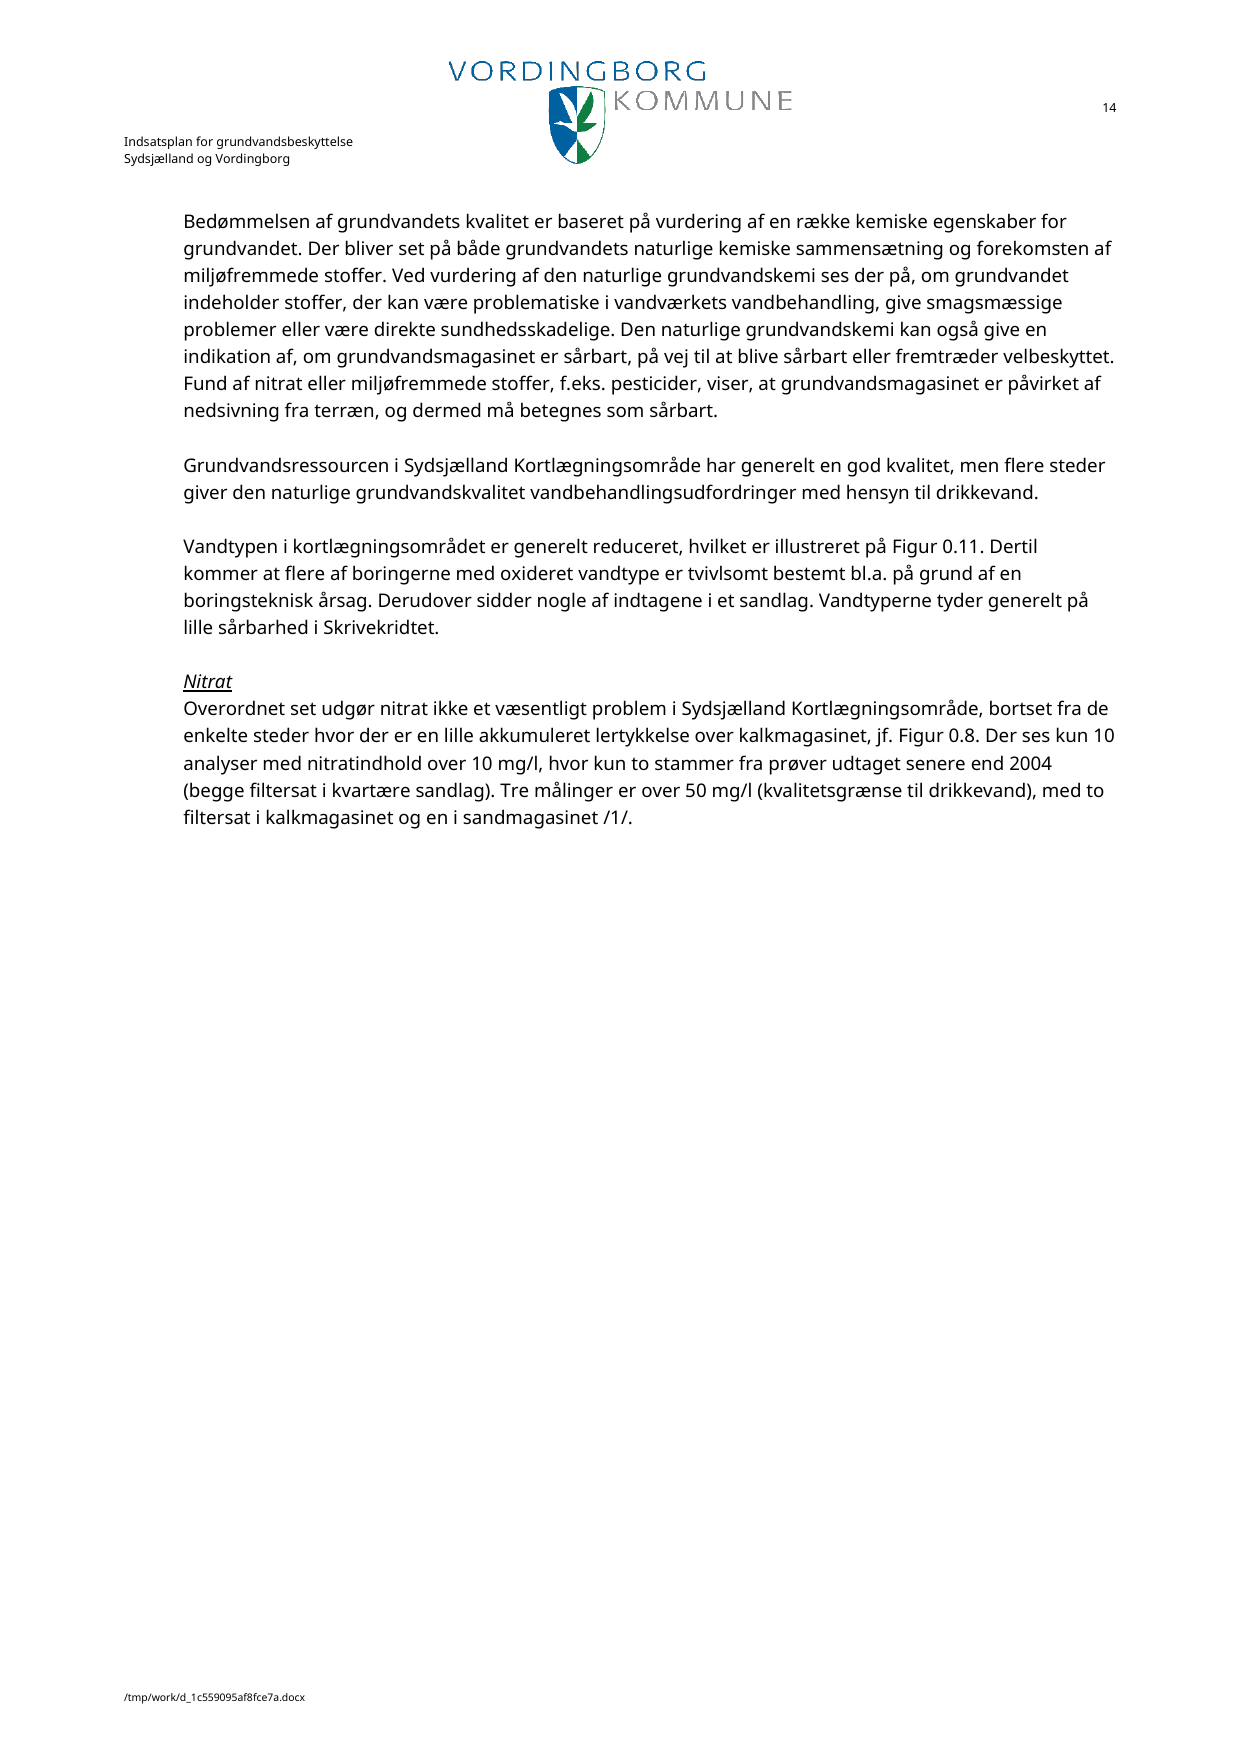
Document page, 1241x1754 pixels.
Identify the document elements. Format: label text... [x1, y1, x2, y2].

text Nitrat [183, 667, 1116, 694]
text Overordnet set udgør nitrat ikke et væsentligt problem i Sydsjælland Kortlægningsområde, bortset fra de enkelte steder hvor der er en lille akkumuleret lertykkelse over kalkmagasinet, jf. Figur 0.8. Der ses kun 10 analyser med nitratindhold over 10 mg/l, hvor kun to stammer fra prøver udtaget senere end 2004 (begge filtersat i kvartære sandlag). Tre målinger er over 50 mg/l (kvalitetsgrænse til drikkevand), med to filtersat i kalkmagasinet og en i sandmagasinet /1/. [183, 694, 1116, 829]
text Bedømmelsen af grundvandets kvalitet er baseret på vurdering af en række kemiske egenskaber for grundvandet. Der bliver set på både grundvandets naturlige kemiske sammensætning og forekomsten af miljøfremmede stoffer. Ved vurdering af den naturlige grundvandskemi ses der på, om grundvandet indeholder stoffer, der kan være problematiske i vandværkets vandbehandling, give smagsmæssige problemer eller være direkte sundhedsskadelige. Den naturlige grundvandskemi kan også give en indikation af, om grundvandsmagasinet er sårbart, på vej til at blive sårbart eller fremtræder velbeskyttet. Fund af nitrat eller miljøfremmede stoffer, f.eks. pesticider, viser, at grundvandsmagasinet er påvirket af nedsivning fra terræn, og dermed må betegnes som sårbart. [183, 207, 1116, 423]
picture [448, 61, 792, 164]
text Vandtypen i kortlægningsområdet er generelt reduceret, hvilket er illustreret på Figur 0.11. Dertil kommer at flere af boringerne med oxideret vandtype er tvivlsomt bestemt bl.a. på grund af en boringsteknisk årsag. Derudover sidder nogle af indtagene i et sandlag. Vandtyperne tyder generelt på lille sårbarhed i Skrivekridtet. [183, 532, 1116, 640]
text Grundvandsressourcen i Sydsjælland Kortlægningsområde har generelt en god kvalitet, men flere steder giver den naturlige grundvandskvalitet vandbehandlingsudfordringer med hensyn til drikkevand. [183, 450, 1116, 504]
